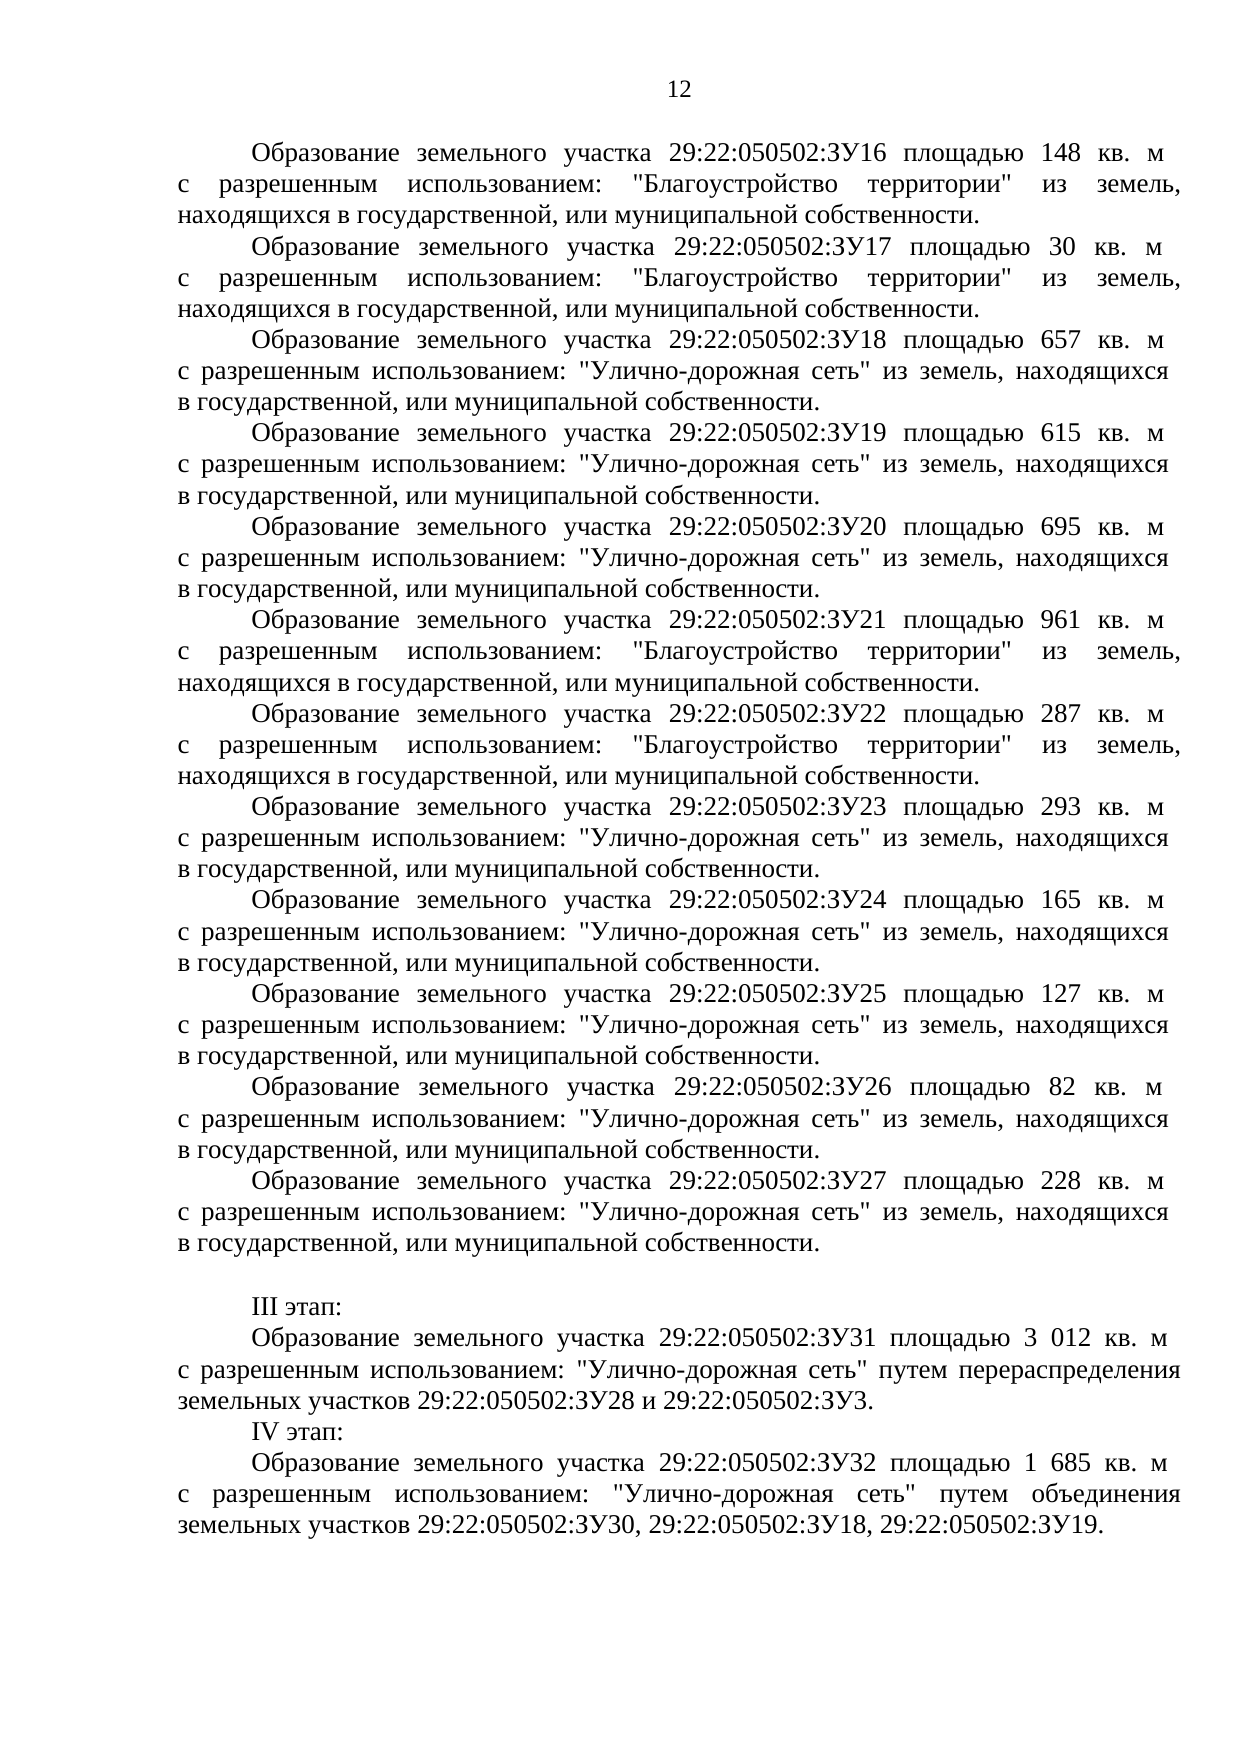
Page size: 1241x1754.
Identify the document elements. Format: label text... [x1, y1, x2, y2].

text Образование земельного участка 29:22:050502:ЗУ21 площадью 961 кв. м с разрешенным использованием: "Благоустройство территории" из земель, находящихся в государственной, или муниципальной собственности. [177, 603, 1181, 697]
text Образование земельного участка 29:22:050502:ЗУ25 площадью 127 кв. м с разрешенным использованием: "Улично-дорожная сеть" из земель, находящихся в государственной, или муниципальной собственности. [177, 977, 1181, 1071]
text Образование земельного участка 29:22:050502:ЗУ16 площадью 148 кв. м с разрешенным использованием: "Благоустройство территории" из земель, находящихся в государственной, или муниципальной собственности. [177, 136, 1181, 229]
text Образование земельного участка 29:22:050502:ЗУ32 площадью 1 685 кв. м с разрешенным использованием: "Улично-дорожная сеть" путем объединения земельных участков 29:22:050502:ЗУ30, 29:22:050502:ЗУ18, 29:22:050502:ЗУ19. [177, 1446, 1181, 1539]
text Образование земельного участка 29:22:050502:ЗУ23 площадью 293 кв. м с разрешенным использованием: "Улично-дорожная сеть" из земель, находящихся в государственной, или муниципальной собственности. [177, 790, 1181, 884]
text IV этап: [177, 1415, 1181, 1446]
text Образование земельного участка 29:22:050502:ЗУ31 площадью 3 012 кв. м с разрешенным использованием: "Улично-дорожная сеть" путем перераспределения земельных участков 29:22:050502:ЗУ28 и 29:22:050502:ЗУ3. [177, 1322, 1181, 1415]
text Образование земельного участка 29:22:050502:ЗУ22 площадью 287 кв. м с разрешенным использованием: "Благоустройство территории" из земель, находящихся в государственной, или муниципальной собственности. [177, 697, 1181, 790]
text Образование земельного участка 29:22:050502:ЗУ27 площадью 228 кв. м с разрешенным использованием: "Улично-дорожная сеть" из земель, находящихся в государственной, или муниципальной собственности. [177, 1164, 1181, 1257]
text Образование земельного участка 29:22:050502:ЗУ24 площадью 165 кв. м с разрешенным использованием: "Улично-дорожная сеть" из земель, находящихся в государственной, или муниципальной собственности. [177, 884, 1181, 977]
text Образование земельного участка 29:22:050502:ЗУ17 площадью 30 кв. м с разрешенным использованием: "Благоустройство территории" из земель, находящихся в государственной, или муниципальной собственности. [177, 229, 1181, 323]
text Образование земельного участка 29:22:050502:ЗУ20 площадью 695 кв. м с разрешенным использованием: "Улично-дорожная сеть" из земель, находящихся в государственной, или муниципальной собственности. [177, 510, 1181, 603]
text Образование земельного участка 29:22:050502:ЗУ19 площадью 615 кв. м с разрешенным использованием: "Улично-дорожная сеть" из земель, находящихся в государственной, или муниципальной собственности. [177, 416, 1181, 510]
text Образование земельного участка 29:22:050502:ЗУ26 площадью 82 кв. м с разрешенным использованием: "Улично-дорожная сеть" из земель, находящихся в государственной, или муниципальной собственности. [177, 1071, 1181, 1164]
text III этап: [177, 1290, 1181, 1322]
text Образование земельного участка 29:22:050502:ЗУ18 площадью 657 кв. м с разрешенным использованием: "Улично-дорожная сеть" из земель, находящихся в государственной, или муниципальной собственности. [177, 323, 1181, 416]
